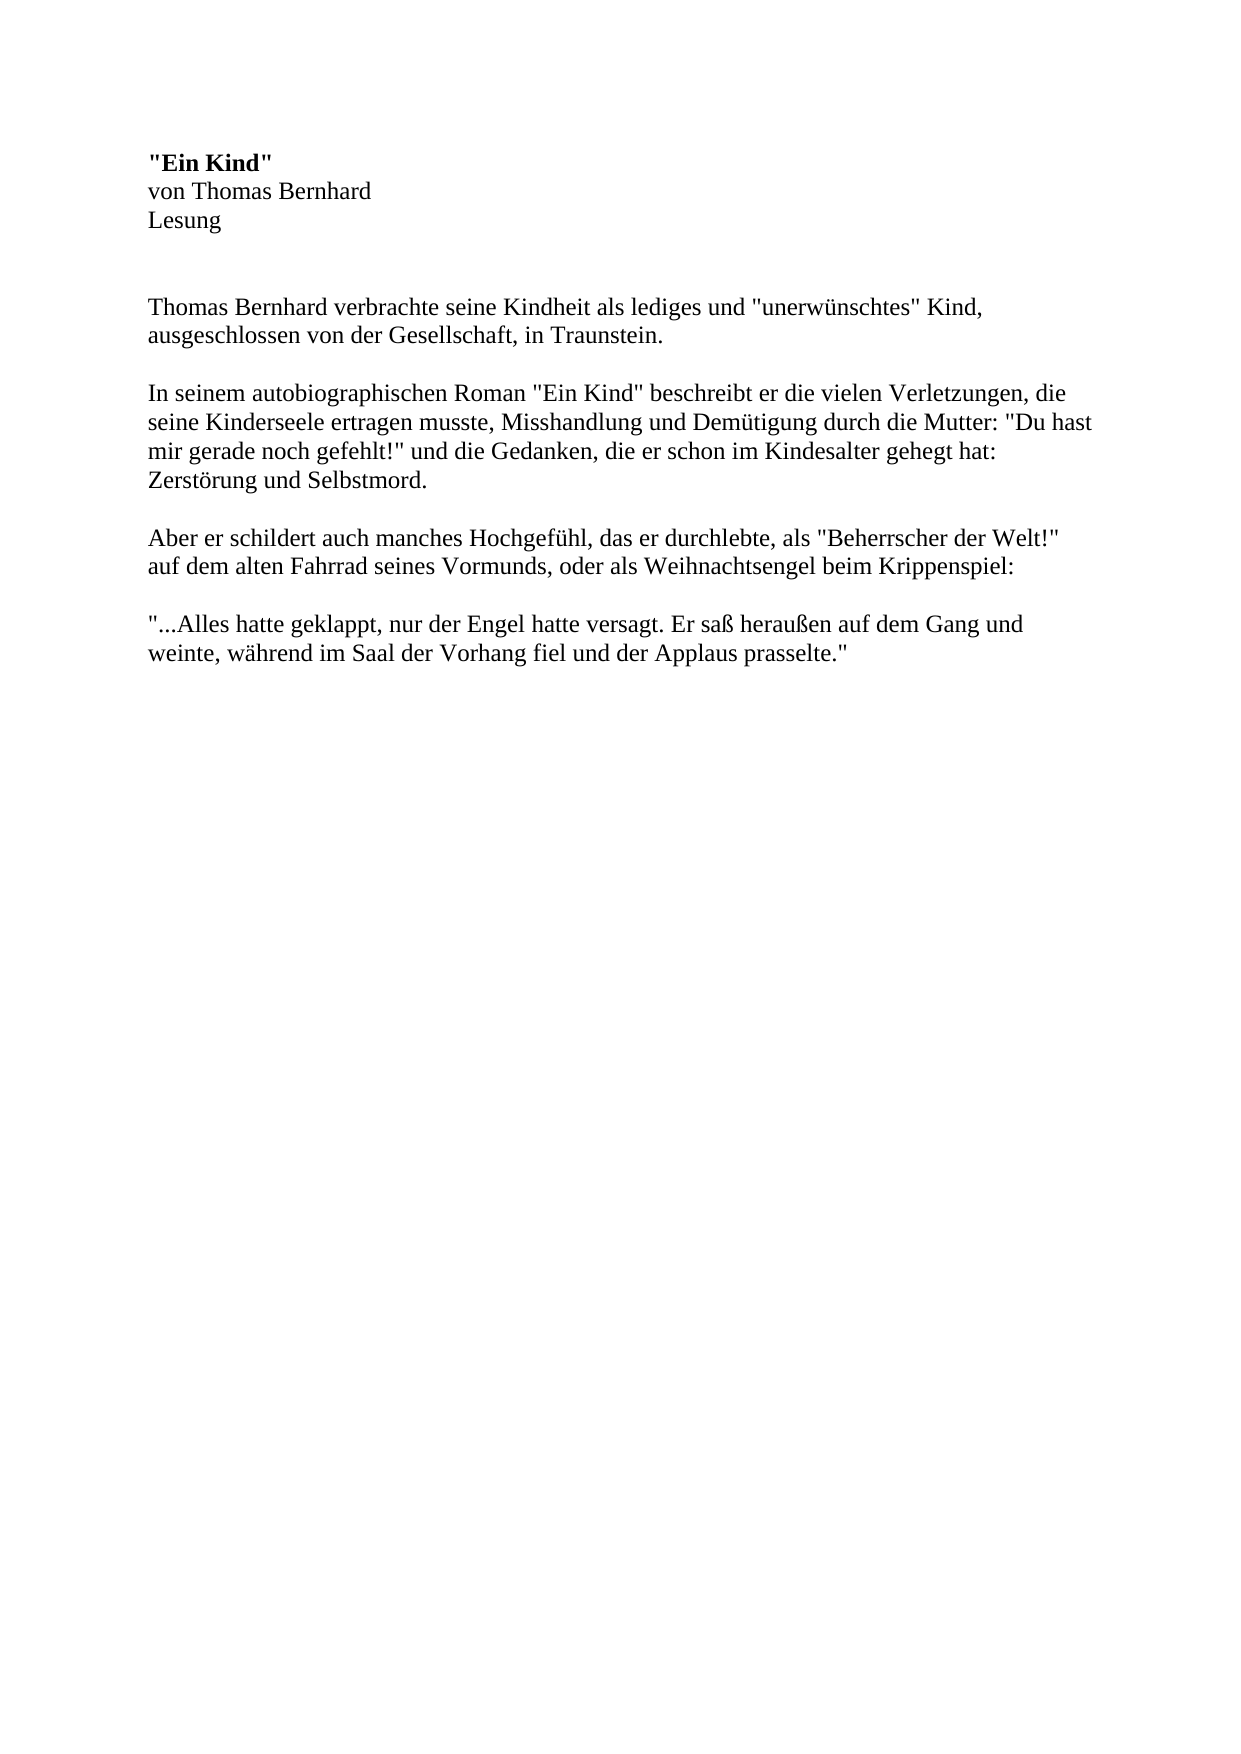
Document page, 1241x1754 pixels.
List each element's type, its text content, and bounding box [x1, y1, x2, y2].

text "Ein Kind" von Thomas Bernhard Lesung [148, 148, 1093, 234]
text In seinem autobiographischen Roman "Ein Kind" beschreibt er die vielen Verletzungen, die seine Kinderseele ertragen musste, Misshandlung und Demütigung durch die Mutter: "Du hast mir gerade noch gefehlt!" und die Gedanken, die er schon im Kindesalter gehegt hat: Zerstörung und Selbstmord. [148, 378, 1093, 493]
text "...Alles hatte geklappt, nur der Engel hatte versagt. Er saß heraußen auf dem Gang und weinte, während im Saal der Vorhang fiel und der Applaus prasselte." [148, 609, 1093, 667]
text Thomas Bernhard verbrachte seine Kindheit als lediges und "unerwünschtes" Kind, ausgeschlossen von der Gesellschaft, in Traunstein. [148, 263, 1093, 349]
text Aber er schildert auch manches Hochgefühl, das er durchlebte, als "Beherrscher der Welt!" auf dem alten Fahrrad seines Vormunds, oder als Weihnachtsengel beim Krippenspiel: [148, 523, 1093, 580]
